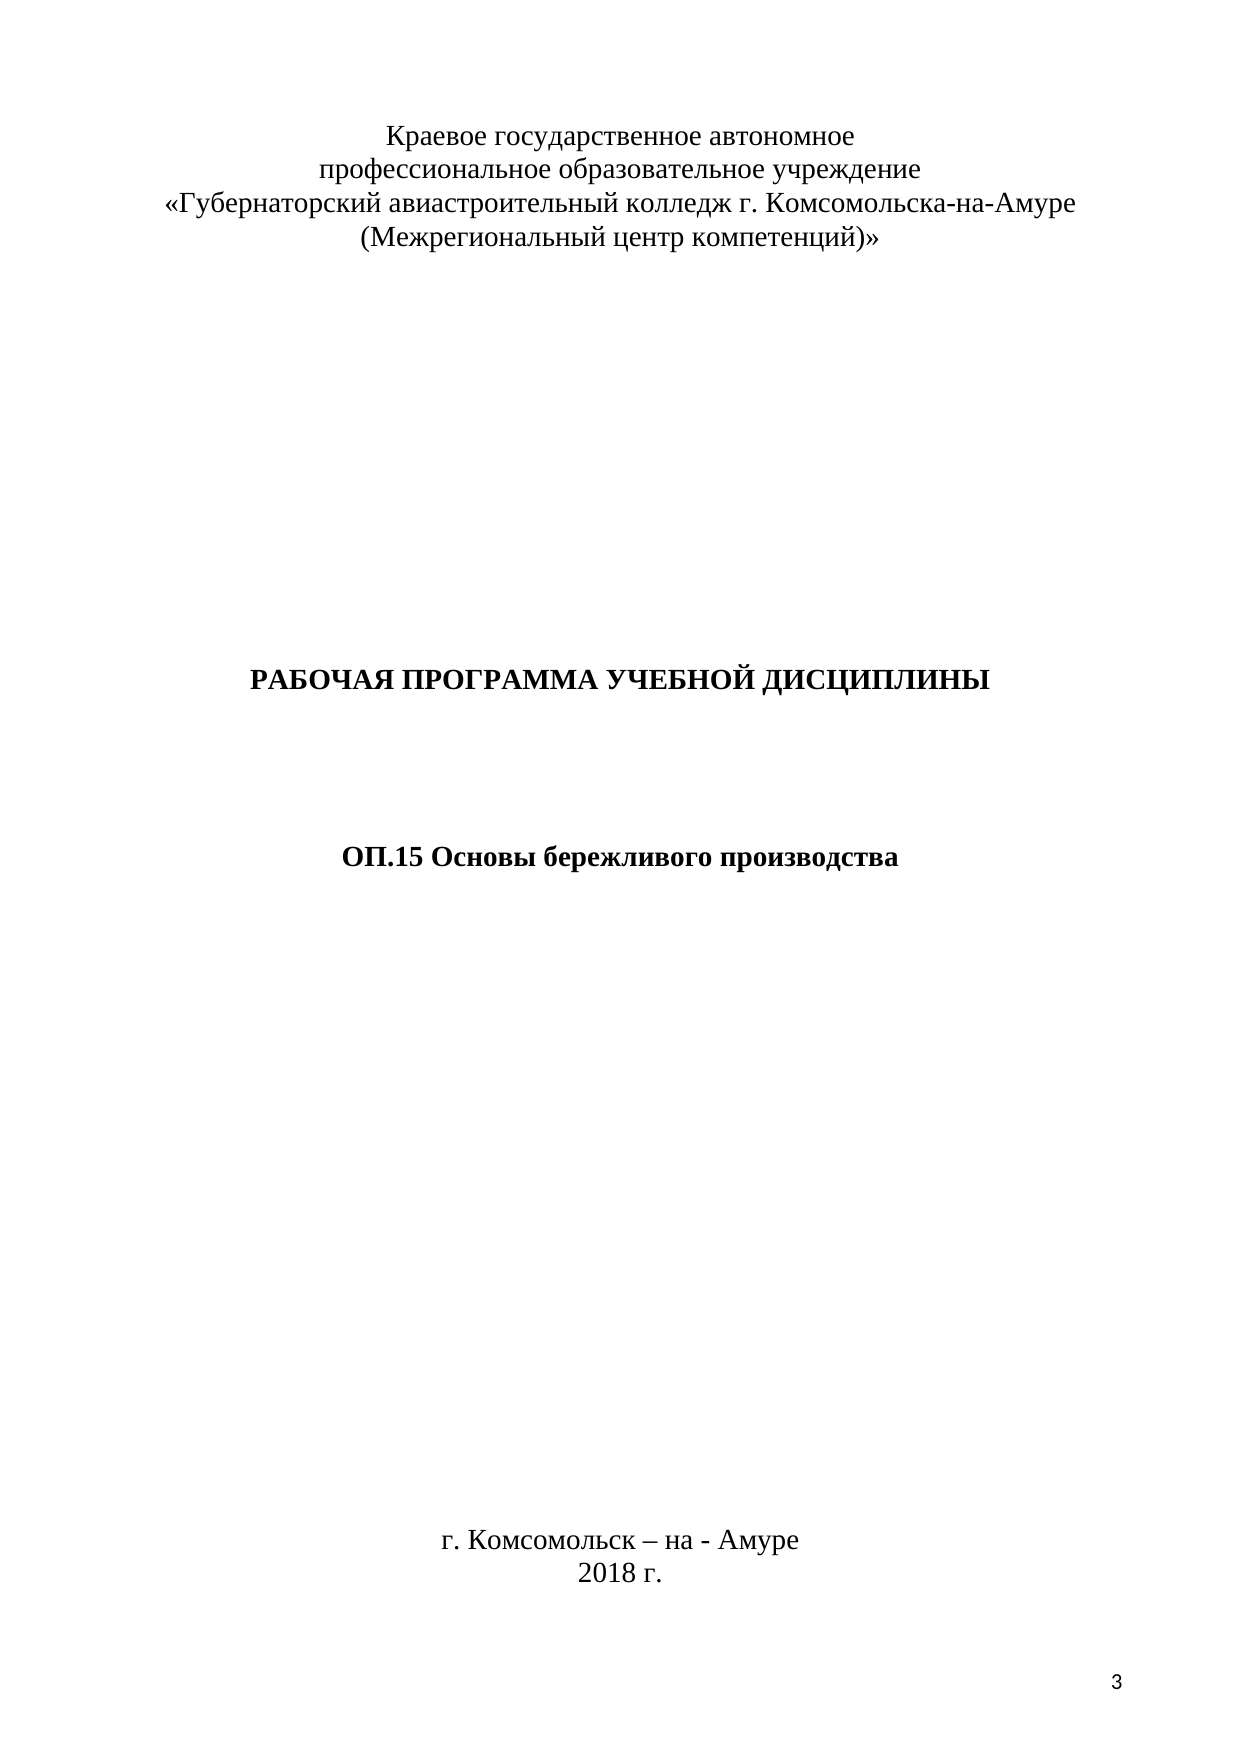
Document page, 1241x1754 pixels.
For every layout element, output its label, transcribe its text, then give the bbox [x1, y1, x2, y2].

text (Межрегиональный центр компетенций)» [118, 219, 1122, 252]
subtitle ОП.15 Основы бережливого производства [118, 839, 1122, 873]
text 2018 г. [118, 1556, 1122, 1589]
text профессиональное образовательное учреждение [118, 152, 1122, 185]
subtitle РАБОЧАЯ ПРОГРАММА УЧЕБНОЙ ДИСЦИПЛИНЫ [118, 662, 1122, 696]
text г. Комсомольск – на - Амуре [118, 1522, 1122, 1556]
text «Губернаторский авиастроительный колледж г. Комсомольска-на-Амуре [118, 185, 1122, 219]
text Краевое государственное автономное [118, 118, 1122, 152]
